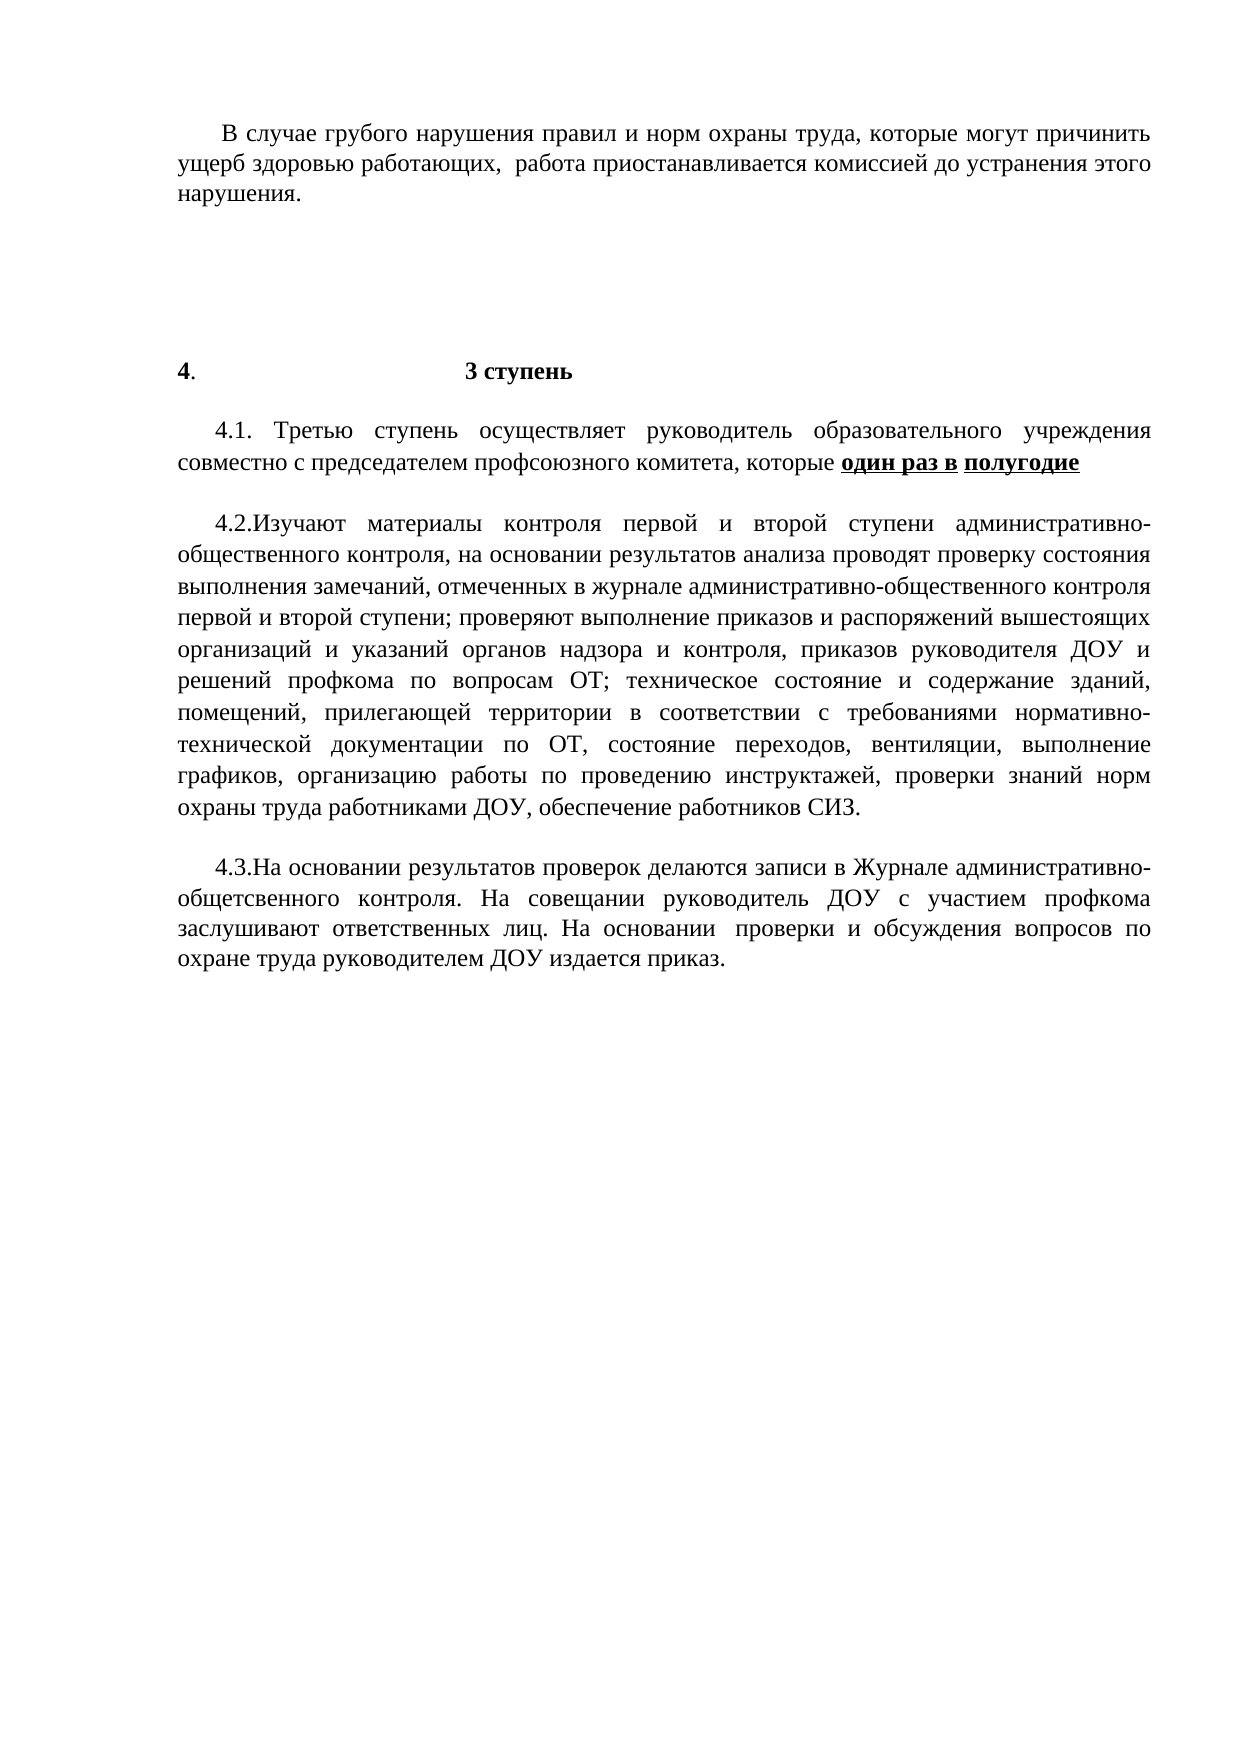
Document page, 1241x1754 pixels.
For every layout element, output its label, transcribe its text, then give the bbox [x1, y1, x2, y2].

text 4.3.На основании результатов проверок делаются записи в Журнале административно-общетсвенного контроля. На совещании руководитель ДОУ с участием профкома заслушивают ответственных лиц. На основании проверки и обсуждения вопросов по охране труда руководителем ДОУ издается приказ. [177, 852, 1152, 972]
text 4.2.Изучают материалы контроля первой и второй ступени административно-общественного контроля, на основании результатов анализа проводят проверку состояния выполнения замечаний, отмеченных в журнале административно-общественного контроля первой и второй ступени; проверяют выполнение приказов и распоряжений вышестоящих организаций и указаний органов надзора и контроля, приказов руководителя ДОУ и решений профкома по вопросам ОТ; техническое состояние и содержание зданий, помещений, прилегающей территории в соответствии с требованиями нормативно-технической документации по ОТ, состояние переходов, вентиляции, выполнение графиков, организацию работы по проведению инструктажей, проверки знаний норм охраны труда работниками ДОУ, обеспечение работников СИЗ. [177, 508, 1152, 821]
text 4.1. Третью ступень осуществляет руководитель образовательного учреждения совместно с председателем профсоюзного комитета, которые один раз в полугодие [177, 415, 1152, 476]
text В случае грубого нарушения правил и норм охраны труда, которые могут причинить ущерб здоровью работающих, работа приостанавливается комиссией до устранения этого нарушения. [177, 118, 1152, 207]
text 4. 3 ступень [177, 356, 1152, 385]
